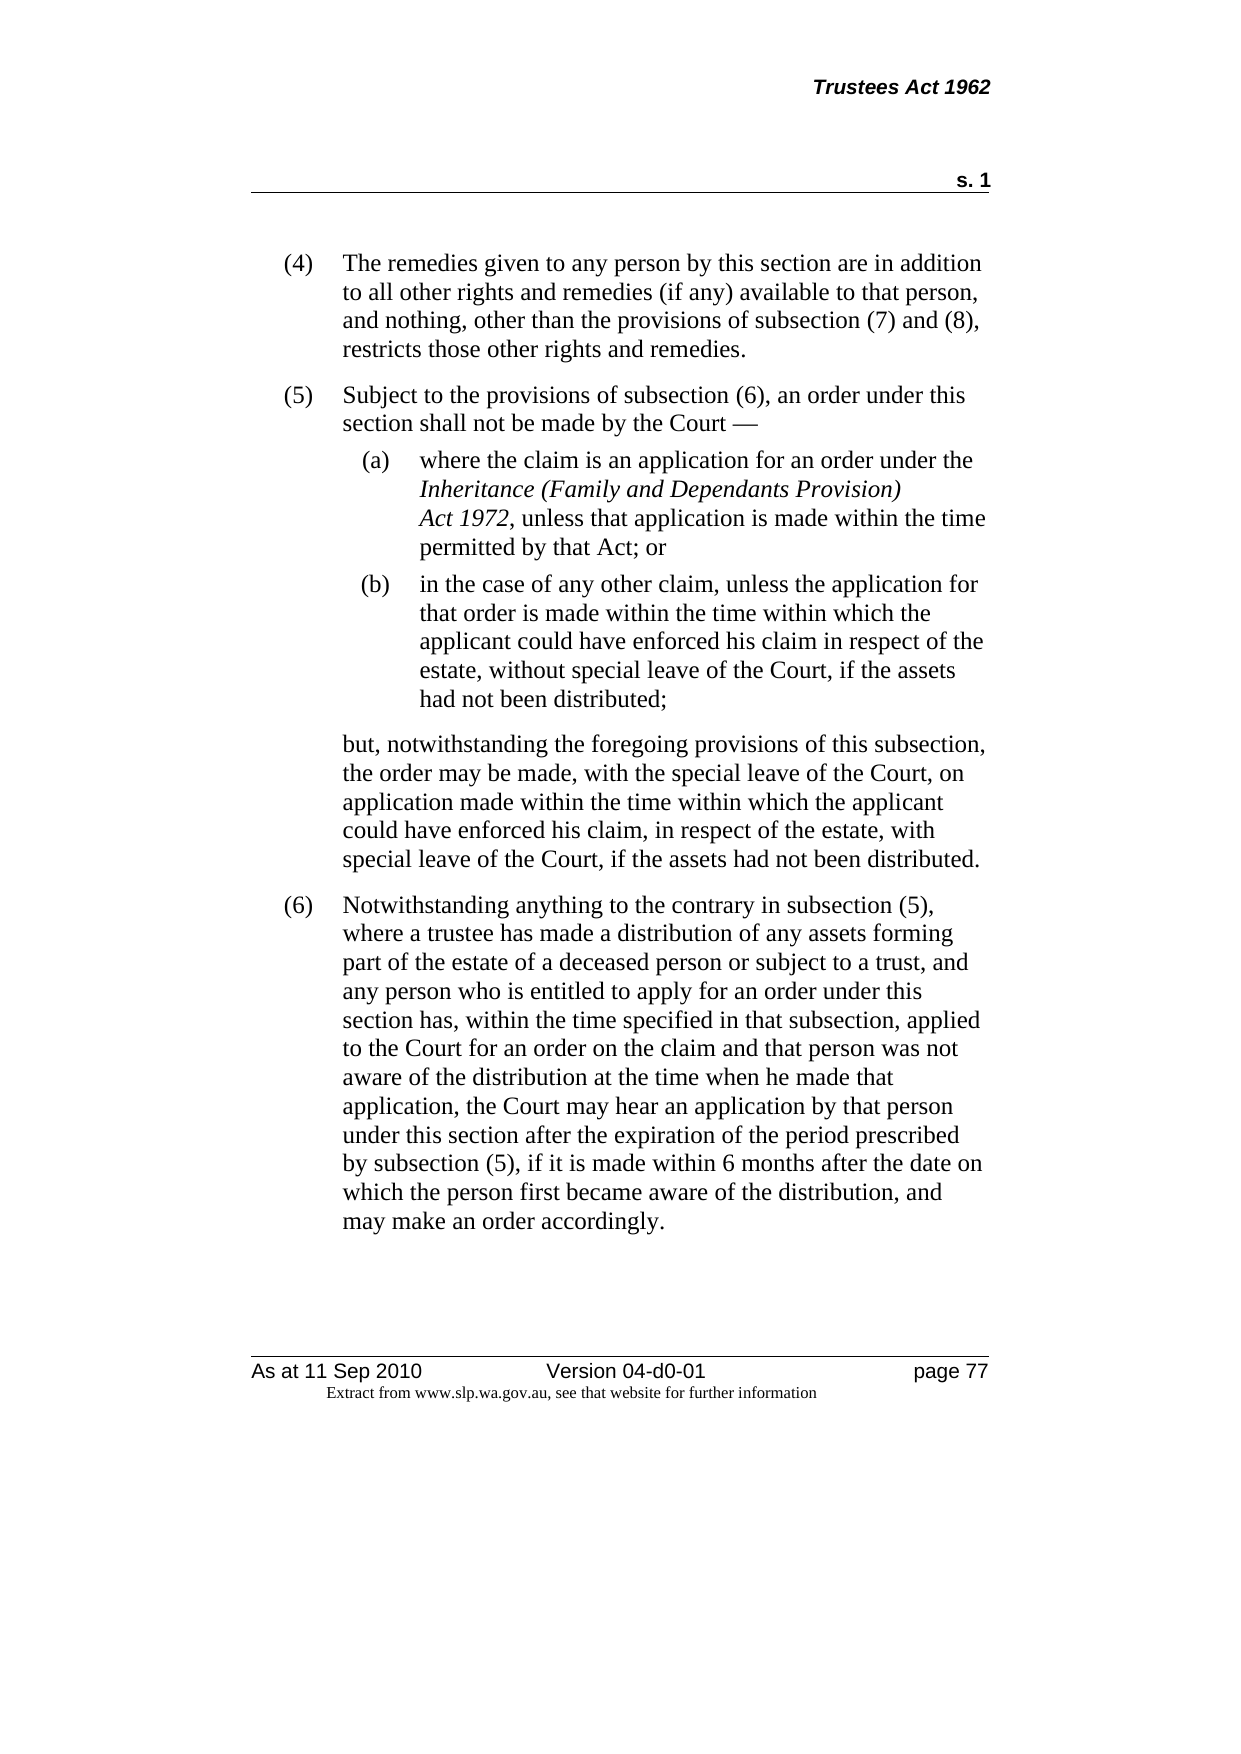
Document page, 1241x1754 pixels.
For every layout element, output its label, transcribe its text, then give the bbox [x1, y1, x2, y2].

text but, notwithstanding the foregoing provisions of this subsection, the order may be made, with the special leave of the Court, on application made within the time within which the applicant could have enforced his claim, in respect of the estate, with special leave of the Court, if the assets had not been distributed. [251, 729, 989, 873]
text (5) Subject to the provisions of subsection (6), an order under this section shall not be made by the Court — [251, 380, 989, 437]
text (6) Notwithstanding anything to the contrary in subsection (5), where a trustee has made a distribution of any assets forming part of the estate of a deceased person or subject to a trust, and any person who is entitled to apply for an order under this section has, within the time specified in that subsection, applied to the Court for an order on the claim and that person was not aware of the distribution at the time when he made that application, the Court may hear an application by that person under this section after the expiration of the period prescribed by subsection (5), if it is made within 6 months after the date on which the person first became aware of the distribution, and may make an order accordingly. [251, 890, 989, 1235]
text (a) where the claim is an application for an order under the Inheritance (Family and Dependants Provision) Act 1972, unless that application is made within the time permitted by that Act; or [251, 446, 989, 561]
text (b) in the case of any other claim, unless the application for that order is made within the time within which the applicant could have enforced his claim in respect of the estate, without special leave of the Court, if the assets had not been distributed; [251, 569, 989, 713]
text (4) The remedies given to any person by this section are in addition to all other rights and remedies (if any) available to that person, and nothing, other than the provisions of subsection (7) and (8), restricts those other rights and remedies. [251, 248, 989, 363]
